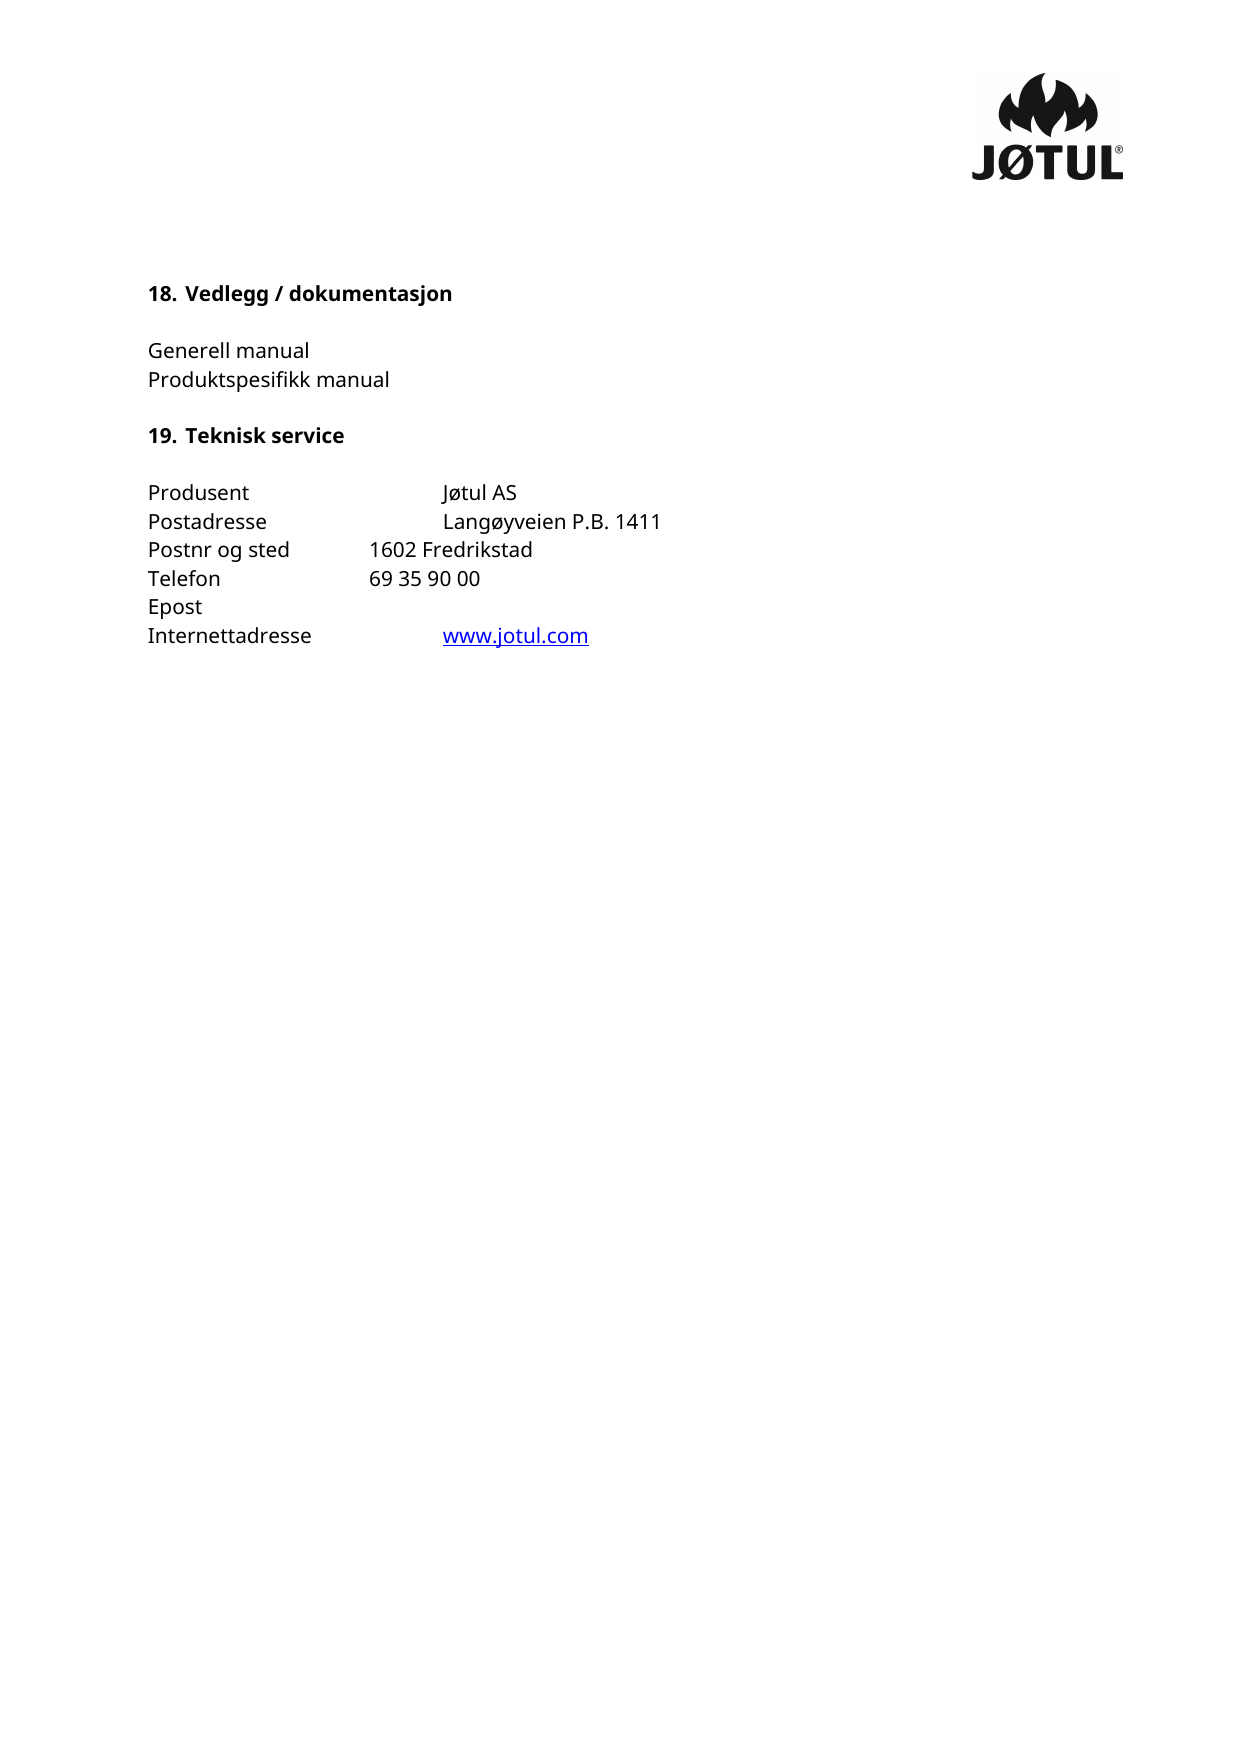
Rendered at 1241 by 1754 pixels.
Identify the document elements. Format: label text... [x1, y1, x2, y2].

text Internettadresse www.jotul.com [148, 621, 1123, 649]
list Vedlegg / dokumentasjon [148, 279, 1123, 308]
text Generell manual [148, 336, 1123, 365]
text Postnr og sted 1602 Fredrikstad [148, 535, 1123, 564]
text Postadresse Langøyveien P.B. 1411 [148, 507, 1123, 535]
list Teknisk service [148, 422, 1123, 450]
text Produsent Jøtul AS [148, 478, 1123, 507]
picture [972, 73, 1123, 180]
text Telefon 69 35 90 00 [148, 564, 1123, 592]
text Produktspesifikk manual [148, 365, 1123, 393]
text Epost [148, 592, 1123, 621]
